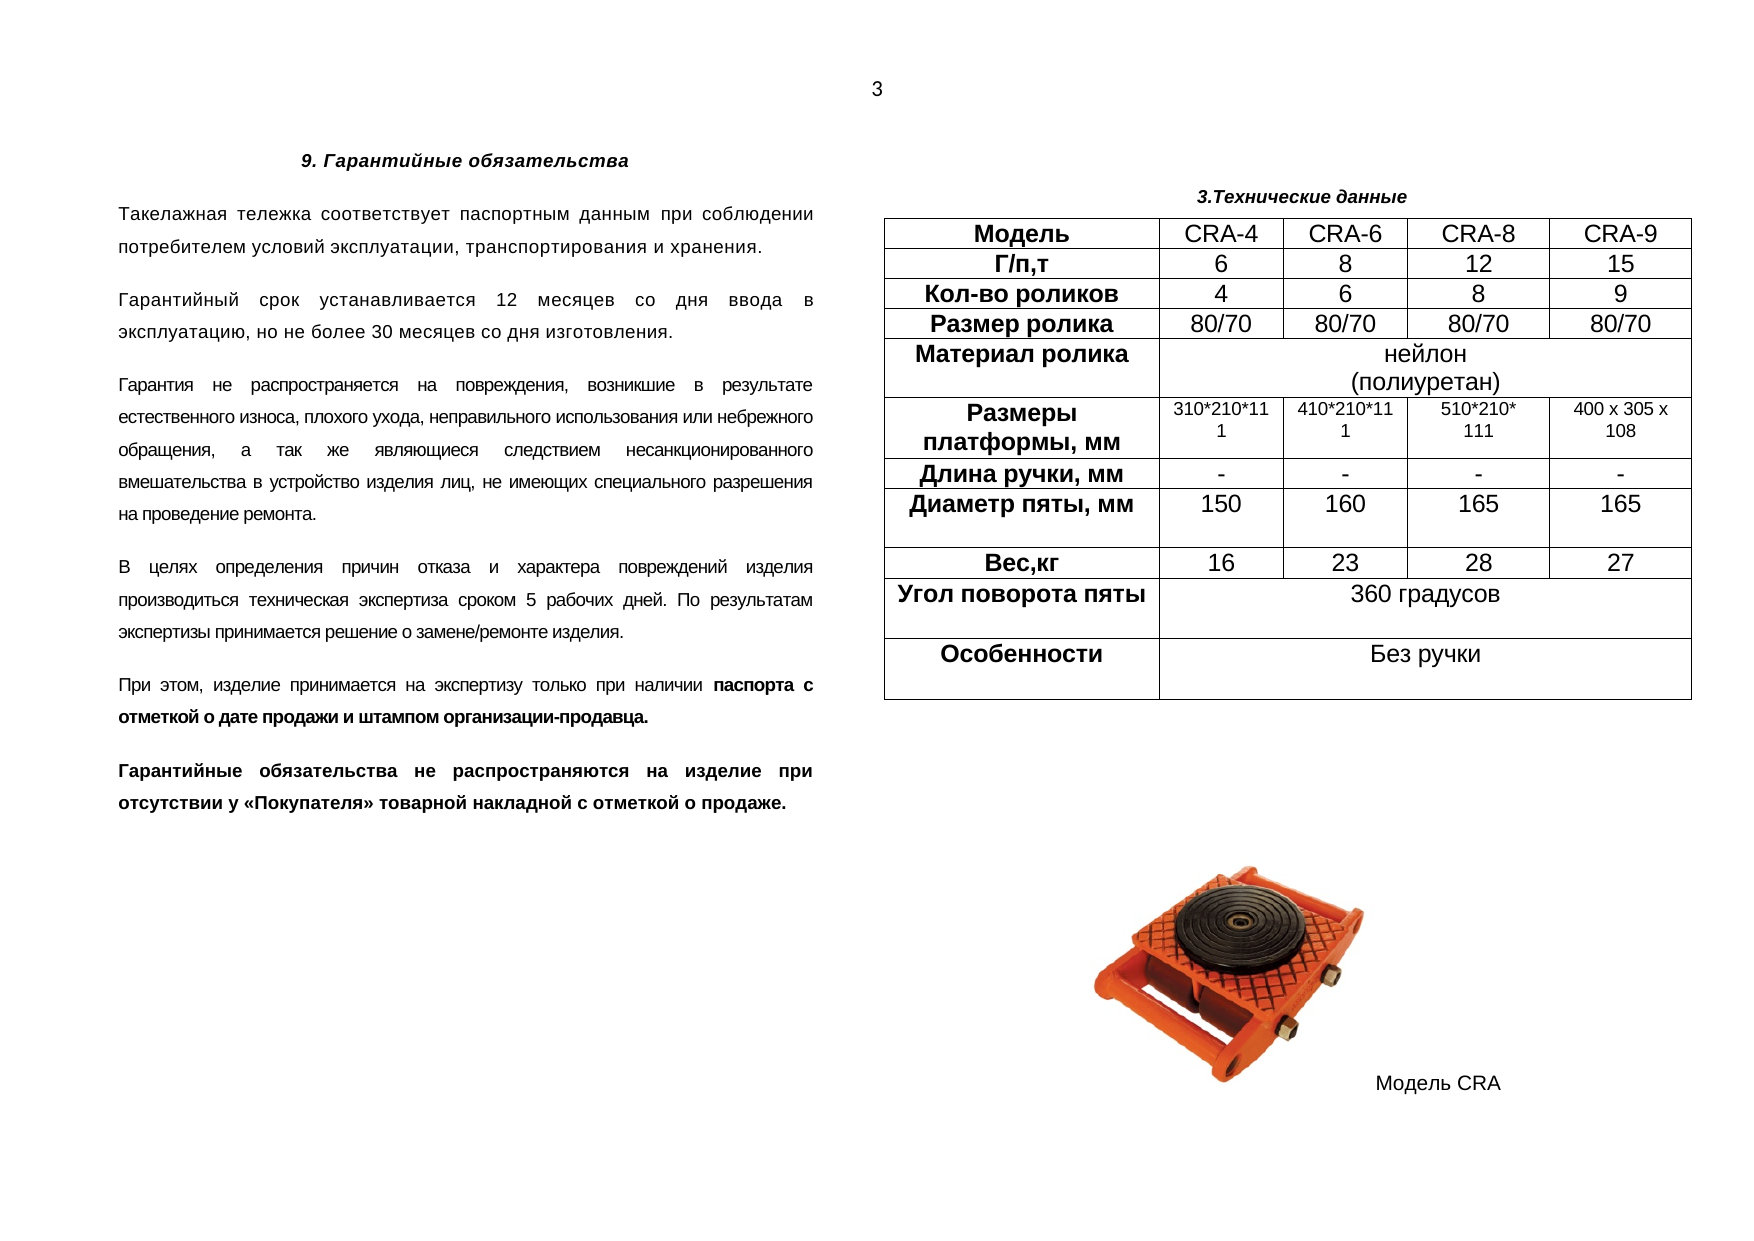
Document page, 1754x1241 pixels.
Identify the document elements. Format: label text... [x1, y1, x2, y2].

table_cell 150 [1160, 489, 1283, 547]
table_header CRA-8 [1408, 219, 1549, 248]
text В целях определения причин отказа и характера повреждений изделия производиться техническая экспертиза сроком 5 рабочих дней. По результатам экспертизы принимается решение о замене/ремонте изделия. [118, 556, 813, 642]
text Гарантия не распространяется на повреждения, возникшие в результате естественного износа, плохого ухода, неправильного использования или небрежного обращения, а так же являющиеся следствием несанкционированного вмешательства в устройство изделия лиц, не имеющих специального разрешения на проведение ремонта. [118, 374, 813, 525]
table_cell 510*210* 111 [1408, 398, 1549, 458]
table_header CRA-4 [1160, 219, 1283, 248]
table_cell 8 [1284, 249, 1407, 278]
table_cell 23 [1284, 548, 1407, 578]
table_cell 80/70 [1284, 309, 1407, 337]
table_cell 6 [1284, 279, 1407, 308]
table_cell Материал ролика [885, 339, 1159, 397]
table_cell Особенности [885, 639, 1159, 699]
table_cell 360 градусов [1160, 579, 1691, 638]
table_cell Размеры платформы, мм [885, 398, 1159, 458]
table_cell - [1550, 459, 1691, 488]
table_cell 28 [1408, 548, 1549, 578]
table_cell 410*210*111 [1284, 398, 1407, 458]
table_cell 6 [1160, 249, 1283, 278]
table_cell нейлон (полиуретан) [1160, 339, 1691, 397]
table_header Модель [885, 219, 1159, 248]
table_cell Длина ручки, мм [885, 459, 1159, 488]
table_cell Г/п,т [885, 249, 1159, 278]
table_cell 8 [1408, 279, 1549, 308]
text 3.Технические данные [970, 186, 1636, 208]
text Гарантийные обязательства не распространяются на изделие при отсутствии у «Покупателя» товарной накладной с отметкой о продаже. [118, 759, 813, 813]
text 9. Гарантийные обязательства [118, 150, 813, 172]
text Гарантийный срок устанавливается 12 месяцев со дня ввода в эксплуатацию, но не более 30 месяцев со дня изготовления. [118, 289, 813, 342]
table_cell 27 [1550, 548, 1691, 578]
table_cell 400 x 305 x 108 [1550, 398, 1691, 458]
table_cell Угол поворота пяты [885, 579, 1159, 638]
table_cell - [1284, 459, 1407, 488]
table_cell - [1408, 459, 1549, 488]
text Такелажная тележка соответствует паспортным данным при соблюдении потребителем условий эксплуатации, транспортирования и хранения. [118, 203, 813, 257]
table_cell Кол-во роликов [885, 279, 1159, 308]
picture [1075, 844, 1376, 1090]
table_header CRA-6 [1284, 219, 1407, 248]
table_cell - [1160, 459, 1283, 488]
table_cell 80/70 [1408, 309, 1549, 337]
table_cell Размер ролика [885, 309, 1159, 337]
text При этом, изделие принимается на экспертизу только при наличии паспорта с отметкой о дате продажи и штампом организации-продавца. [118, 674, 813, 728]
table_cell 80/70 [1160, 309, 1283, 337]
table_cell Диаметр пяты, мм [885, 489, 1159, 547]
table_cell Без ручки [1160, 639, 1691, 699]
table_cell 9 [1550, 279, 1691, 308]
table_cell Вес,кг [885, 548, 1159, 578]
table_cell 160 [1284, 489, 1407, 547]
table_cell 165 [1550, 489, 1691, 547]
table_cell 16 [1160, 548, 1283, 578]
table_cell 4 [1160, 279, 1283, 308]
table_cell 15 [1550, 249, 1691, 278]
table_header CRA-9 [1550, 219, 1691, 248]
table_cell 80/70 [1550, 309, 1691, 337]
table_cell 12 [1408, 249, 1549, 278]
table_cell 310*210*111 [1160, 398, 1283, 458]
table_cell 165 [1408, 489, 1549, 547]
